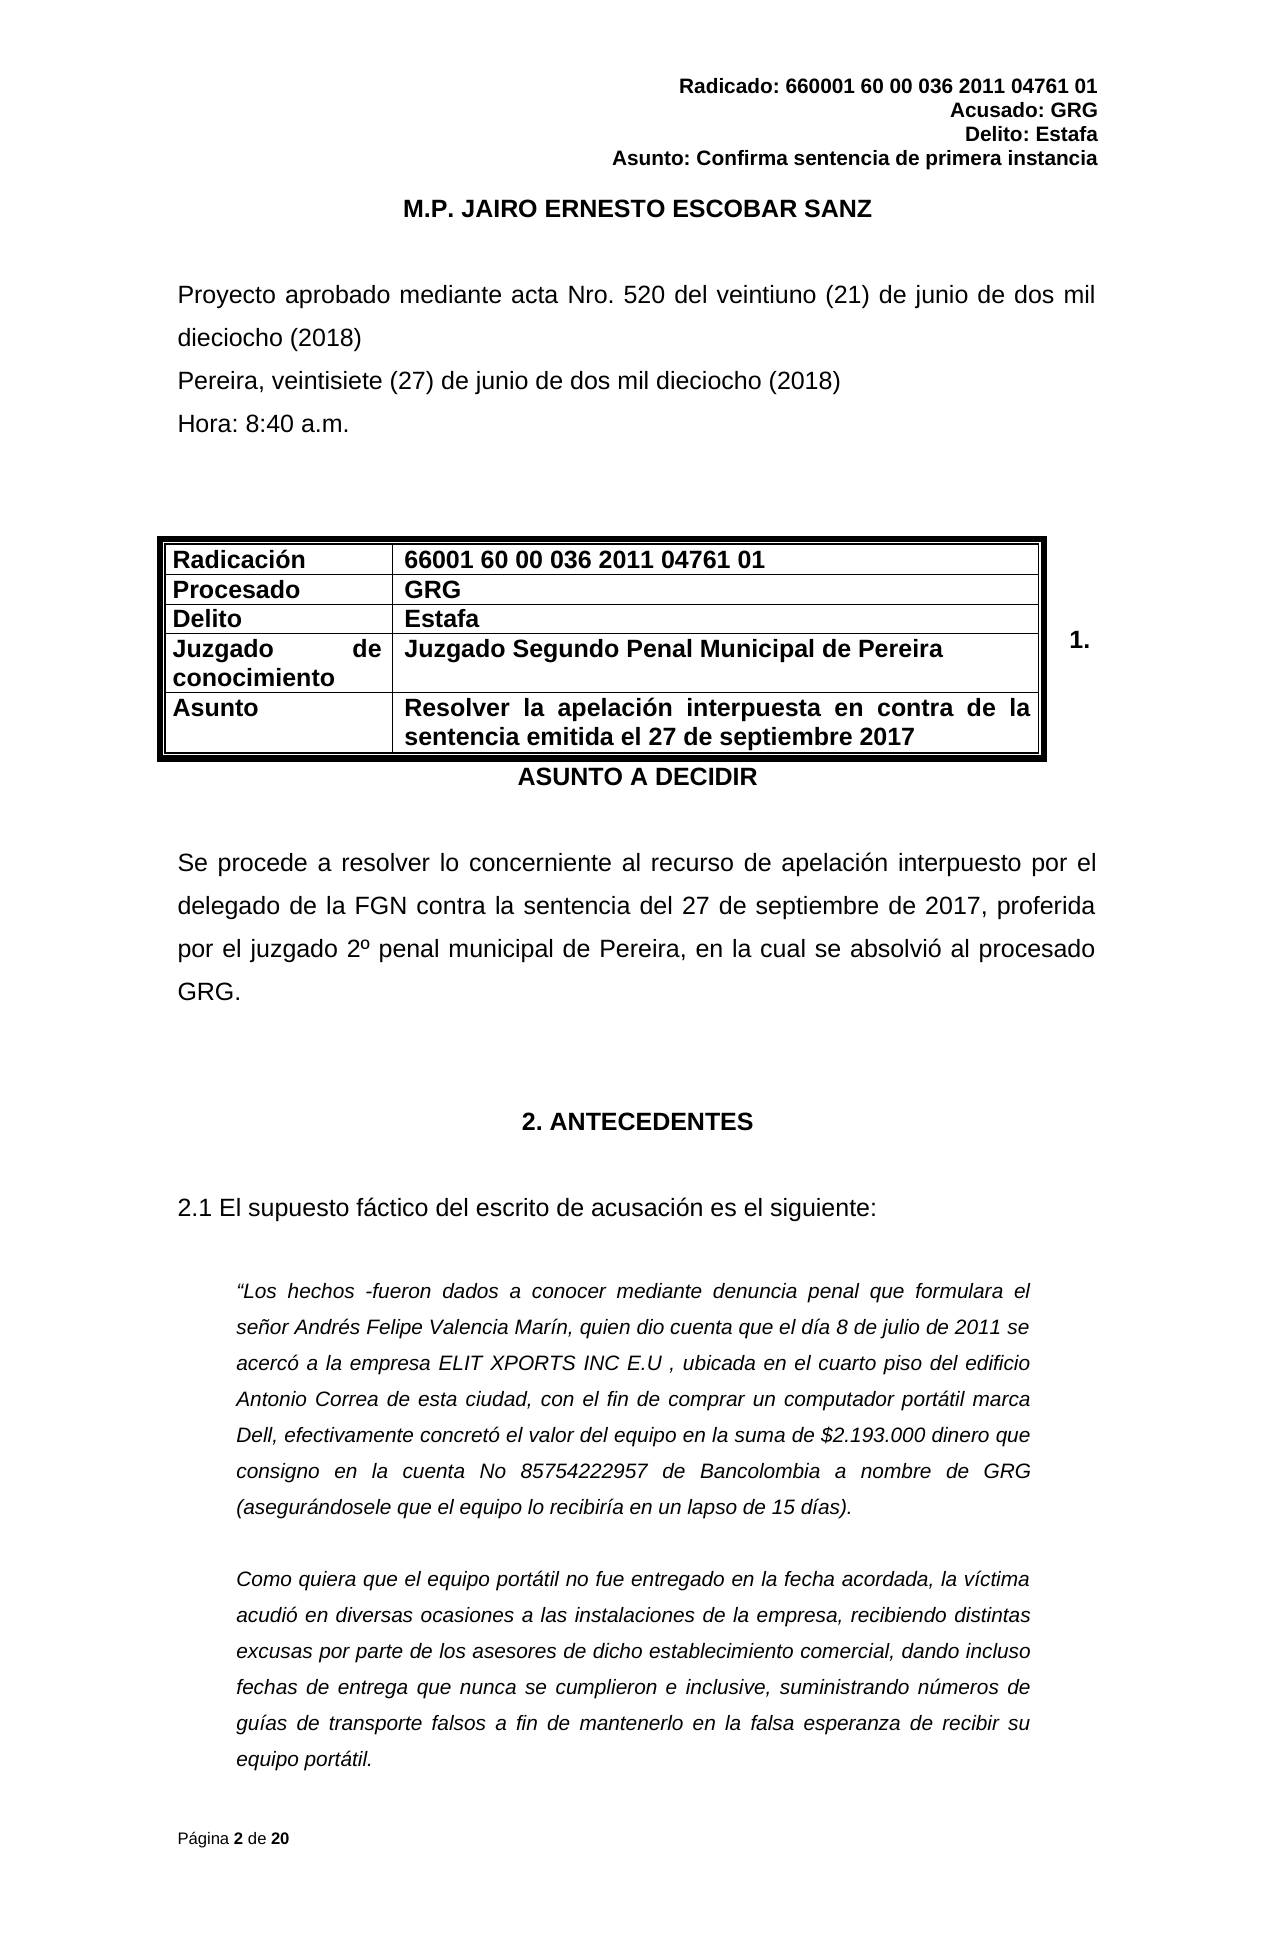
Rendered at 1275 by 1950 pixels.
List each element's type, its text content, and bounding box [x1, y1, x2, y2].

table_header Radicación [166, 545, 392, 574]
text 2.1 El supuesto fáctico del escrito de acusación es el siguiente: [177, 1193, 1098, 1222]
table_cell Estafa [393, 605, 1038, 633]
table_cell Procesado [166, 575, 392, 603]
text Se procede a resolver lo concerniente al recurso de apelación interpuesto por el delegado de la FGN contra la sentencia del 27 de septiembre de 2017, proferida por el juzgado 2º penal municipal de Pereira, en la cual se absolvió al procesado GRG. [177, 848, 1098, 1006]
table_cell Juzgado Segundo Penal Municipal de Pereira [393, 634, 1038, 692]
table_header 66001 60 00 036 2011 04761 01 [393, 545, 1038, 574]
text M.P. JAIRO ERNESTO ESCOBAR SANZ [177, 194, 1098, 222]
table_cell GRG [393, 575, 1038, 603]
table_cell Asunto [166, 693, 392, 752]
text Como quiera que el equipo portátil no fue entregado en la fecha acordada, la víctima acudió en diversas ocasiones a las instalaciones de la empresa, recibiendo distintas excusas por parte de los asesores de dicho establecimiento comercial, dando incluso fechas de entrega que nunca se cumplieron e inclusive, suministrando números de guías de transporte falsos a fin de mantenerlo en la falsa esperanza de recibir su equipo portátil. [236, 1567, 1034, 1770]
text Proyecto aprobado mediante acta Nro. 520 del veintiuno (21) de junio de dos mil dieciocho (2018) [177, 280, 1098, 352]
table_cell Juzgado de conocimiento [166, 634, 392, 692]
text 1. ASUNTO A DECIDIR [177, 625, 1098, 790]
table_cell Resolver la apelación interpuesta en contra de la sentencia emitida el 27 de septiembre 2017 [393, 693, 1038, 752]
text 2. ANTECEDENTES [177, 1107, 1098, 1135]
table_cell Delito [166, 605, 392, 633]
text Hora: 8:40 a.m. [177, 409, 1098, 438]
text Pereira, veintisiete (27) de junio de dos mil dieciocho (2018) [177, 366, 1098, 395]
text “Los hechos -fueron dados a conocer mediante denuncia penal que formulara el señor Andrés Felipe Valencia Marín, quien dio cuenta que el día 8 de julio de 2011 se acercó a la empresa ELIT XPORTS INC E.U , ubicada en el cuarto piso del edificio Antonio Correa de esta ciudad, con el fin de comprar un computador portátil marca Dell, efectivamente concretó el valor del equipo en la suma de $2.193.000 dinero que consigno en la cuenta No 85754222957 de Bancolombia a nombre de GRG (asegurándosele que el equipo lo recibiría en un lapso de 15 días). [236, 1279, 1034, 1519]
